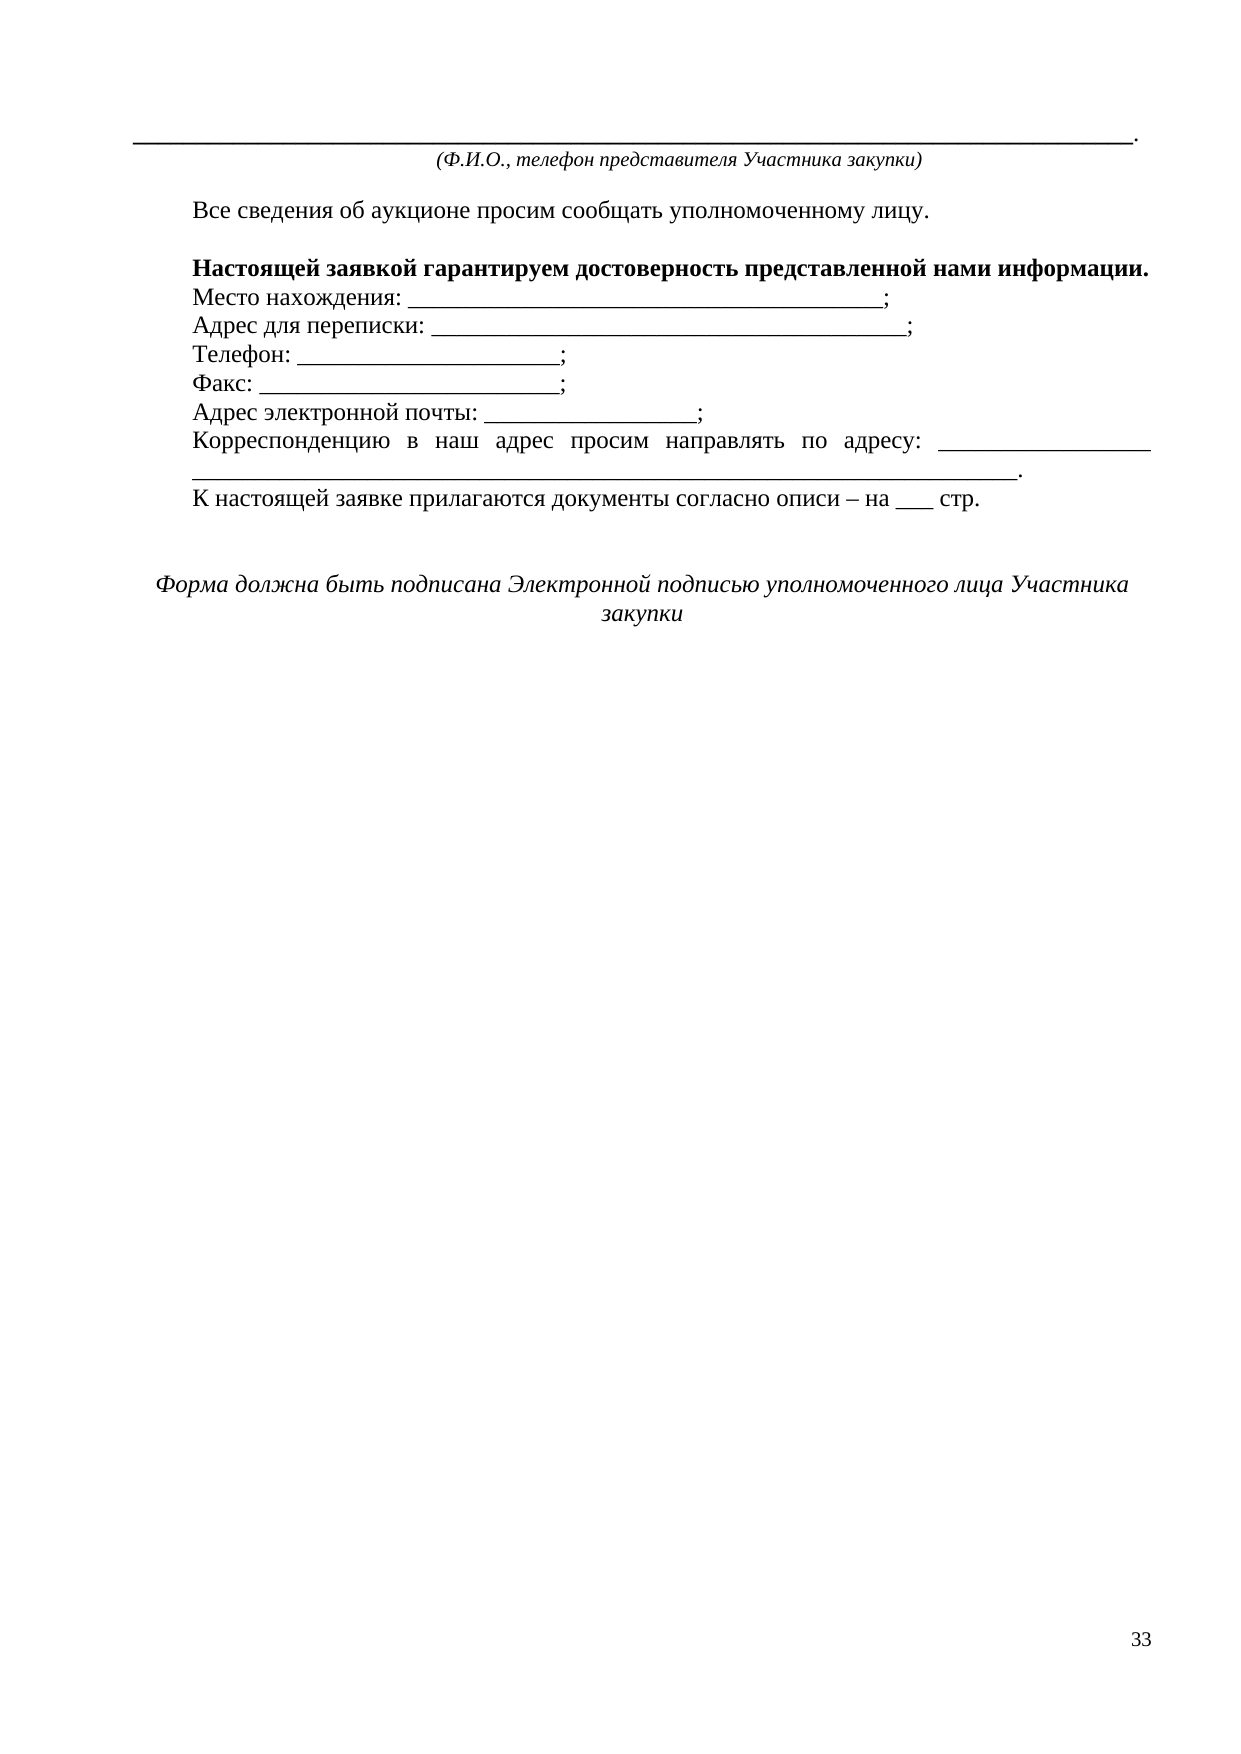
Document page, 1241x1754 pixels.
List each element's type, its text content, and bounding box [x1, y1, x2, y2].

text Все сведения об аукционе просим сообщать уполномоченному лицу. [133, 195, 1152, 224]
text Адрес электронной почты: _________________; [192, 397, 1152, 426]
text Адрес для переписки: ______________________________________; [192, 311, 1152, 339]
text К настоящей заявке прилагаются документы согласно описи – на ___ стр. [192, 483, 1152, 512]
text Место нахождения: ______________________________________; [192, 282, 1152, 311]
text (Ф.И.О., телефон представителя Участника закупки) [133, 147, 1152, 171]
text Форма должна быть подписана Электронной подписью уполномоченного лица Участника закупки [133, 569, 1152, 627]
text Настоящей заявкой гарантируем достоверность представленной нами информации. [133, 253, 1152, 282]
text Телефон: _____________________; [192, 339, 1152, 368]
text Факс: ________________________; [192, 368, 1152, 397]
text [133, 118, 1152, 147]
text Корреспонденцию в наш адрес просим направлять по адресу: _________________ __________________________________________________________________. [192, 426, 1152, 483]
